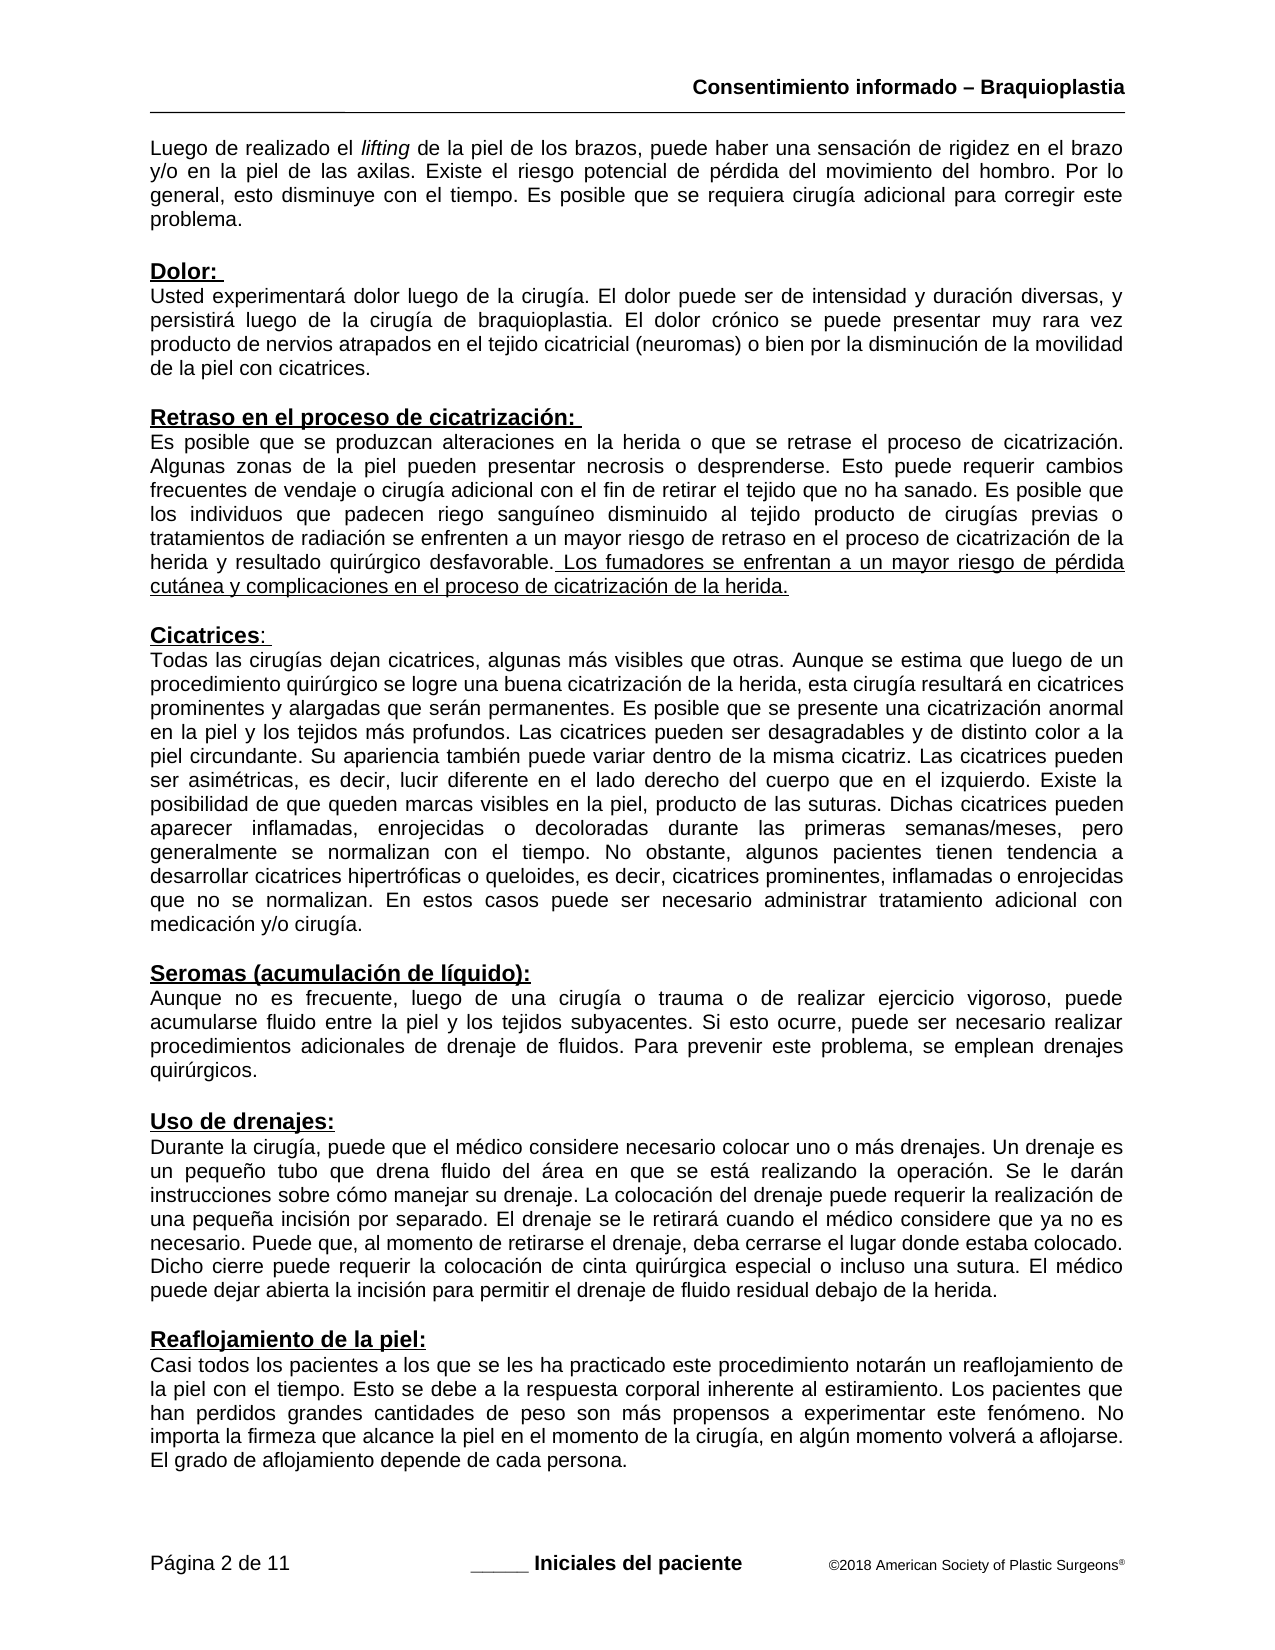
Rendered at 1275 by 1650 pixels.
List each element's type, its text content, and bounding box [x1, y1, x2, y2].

text Seromas (acumulación de líquido): [150, 959, 1125, 986]
text Retraso en el proceso de cicatrización: [150, 404, 1125, 430]
text Todas las cirugías dejan cicatrices, algunas más visibles que otras. Aunque se estima que luego de un procedimiento quirúrgico se logre una buena cicatrización de la herida, esta cirugía resultará en cicatrices prominentes y alargadas que serán permanentes. Es posible que se presente una cicatrización anormal en la piel y los tejidos más profundos. Las cicatrices pueden ser desagradables y de distinto color a la piel circundante. Su apariencia también puede variar dentro de la misma cicatriz. Las cicatrices pueden ser asimétricas, es decir, lucir diferente en el lado derecho del cuerpo que en el izquierdo. Existe la posibilidad de que queden marcas visibles en la piel, producto de las suturas. Dichas cicatrices pueden aparecer inflamadas, enrojecidas o decoloradas durante las primeras semanas/meses, pero generalmente se normalizan con el tiempo. No obstante, algunos pacientes tienen tendencia a desarrollar cicatrices hipertróficas o queloides, es decir, cicatrices prominentes, inflamadas o enrojecidas que no se normalizan. En estos casos puede ser necesario administrar tratamiento adicional con medicación y/o cirugía. [150, 648, 1125, 936]
text Cicatrices: [150, 622, 1125, 648]
text Usted experimentará dolor luego de la cirugía. El dolor puede ser de intensidad y duración diversas, y persistirá luego de la cirugía de braquioplastia. El dolor crónico se puede presentar muy rara vez producto de nervios atrapados en el tejido cicatricial (neuromas) o bien por la disminución de la movilidad de la piel con cicatrices. [150, 284, 1125, 380]
text Uso de drenajes: [150, 1108, 1125, 1134]
text Dolor: [150, 258, 1125, 284]
text Durante la cirugía, puede que el médico considere necesario colocar uno o más drenajes. Un drenaje es un pequeño tubo que drena fluido del área en que se está realizando la operación. Se le darán instrucciones sobre cómo manejar su drenaje. La colocación del drenaje puede requerir la realización de una pequeña incisión por separado. El drenaje se le retirará cuando el médico considere que ya no es necesario. Puede que, al momento de retirarse el drenaje, deba cerrarse el lugar donde estaba colocado. Dicho cierre puede requerir la colocación de cinta quirúrgica especial o incluso una sutura. El médico puede dejar abierta la incisión para permitir el drenaje de fluido residual debajo de la herida. [150, 1134, 1125, 1302]
text Luego de realizado el lifting de la piel de los brazos, puede haber una sensación de rigidez en el brazo y/o en la piel de las axilas. Existe el riesgo potencial de pérdida del movimiento del hombro. Por lo general, esto disminuye con el tiempo. Es posible que se requiera cirugía adicional para corregir este problema. [150, 111, 1125, 231]
text Casi todos los pacientes a los que se les ha practicado este procedimiento notarán un reaflojamiento de la piel con el tiempo. Esto se debe a la respuesta corporal inherente al estiramiento. Los pacientes que han perdidos grandes cantidades de peso son más propensos a experimentar este fenómeno. No importa la firmeza que alcance la piel en el momento de la cirugía, en algún momento volverá a aflojarse. El grado de aflojamiento depende de cada persona. [150, 1352, 1125, 1472]
text Reaflojamiento de la piel: [150, 1326, 1125, 1352]
text Aunque no es frecuente, luego de una cirugía o trauma o de realizar ejercicio vigoroso, puede acumularse fluido entre la piel y los tejidos subyacentes. Si esto ocurre, puede ser necesario realizar procedimientos adicionales de drenaje de fluidos. Para prevenir este problema, se emplean drenajes quirúrgicos. [150, 986, 1125, 1082]
text Es posible que se produzcan alteraciones en la herida o que se retrase el proceso de cicatrización. Algunas zonas de la piel pueden presentar necrosis o desprenderse. Esto puede requerir cambios frecuentes de vendaje o cirugía adicional con el fin de retirar el tejido que no ha sanado. Es posible que los individuos que padecen riego sanguíneo disminuido al tejido producto de cirugías previas o tratamientos de radiación se enfrenten a un mayor riesgo de retraso en el proceso de cicatrización de la herida y resultado quirúrgico desfavorable. Los fumadores se enfrentan a un mayor riesgo de pérdida cutánea y complicaciones en el proceso de cicatrización de la herida. [150, 430, 1125, 598]
